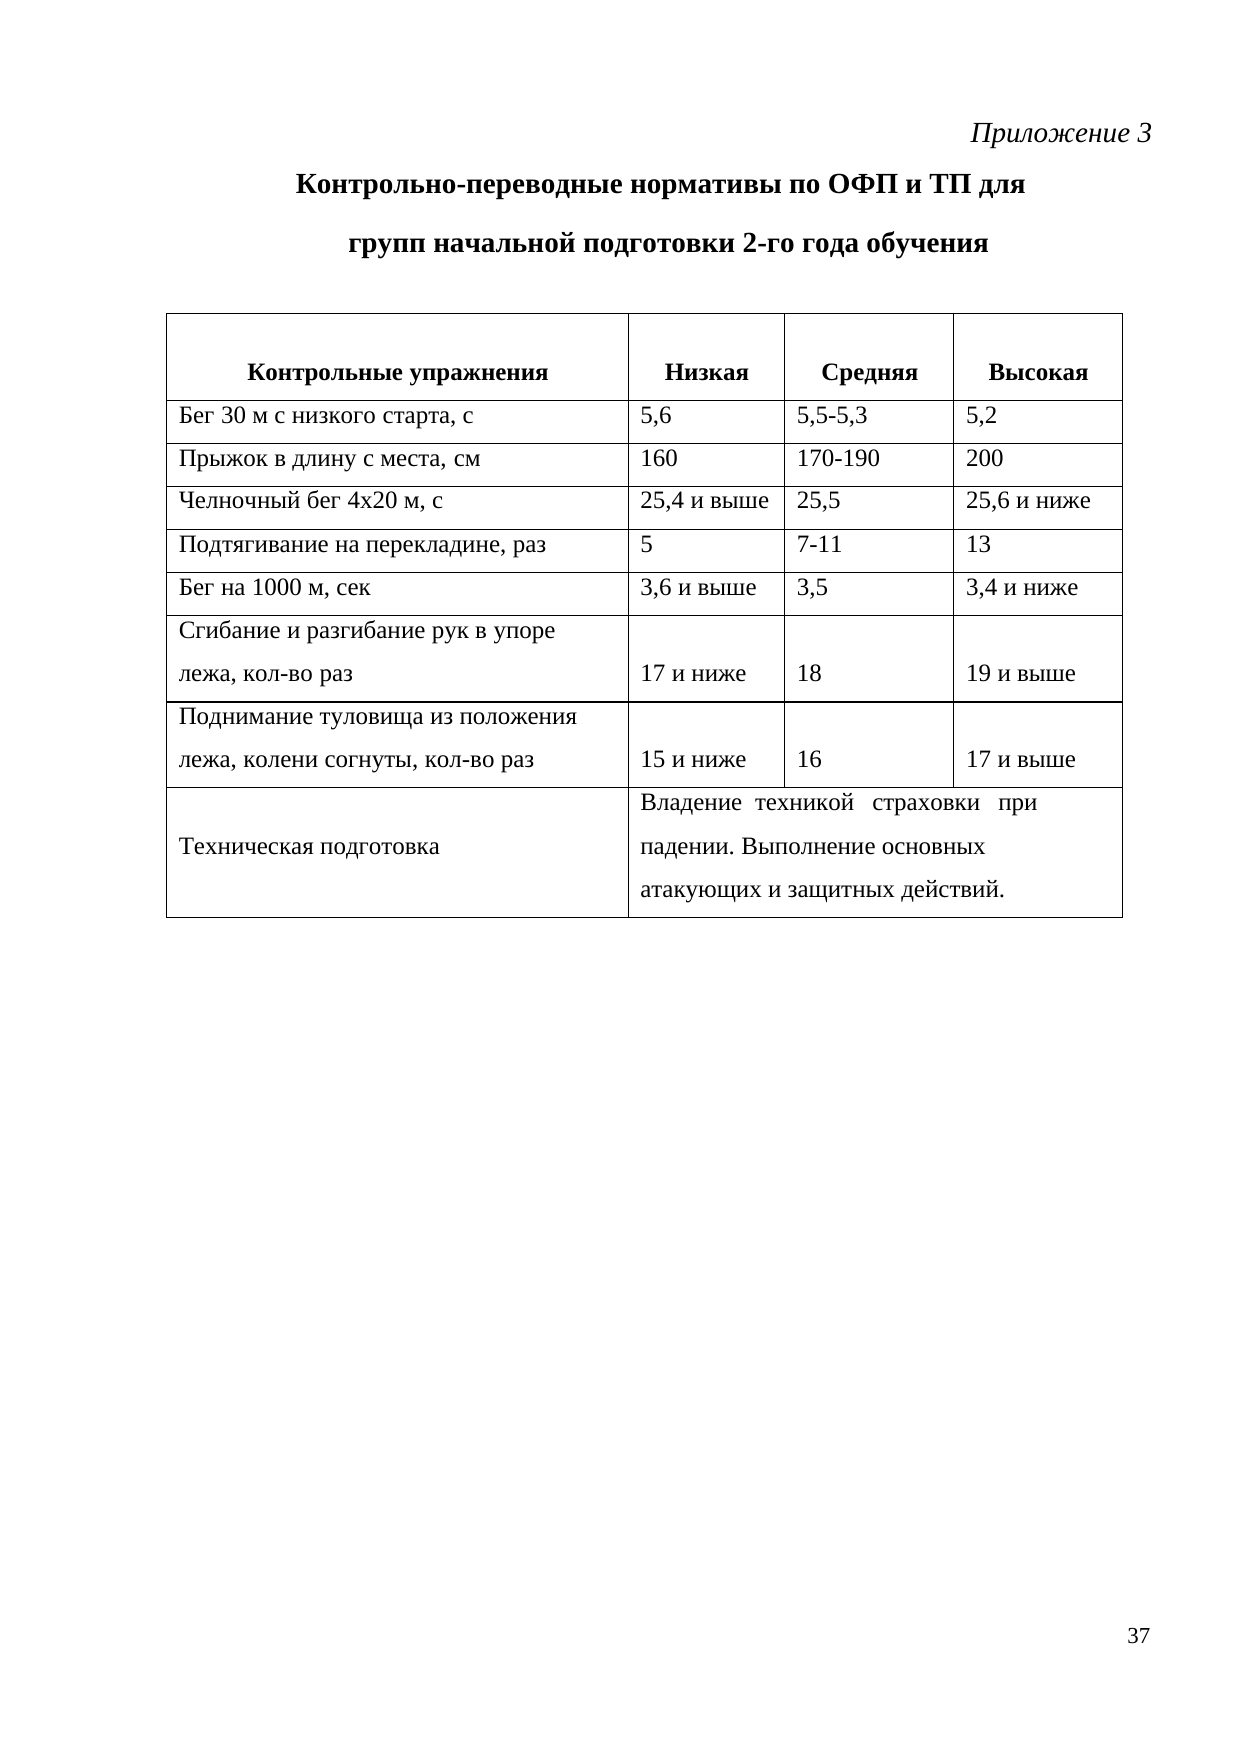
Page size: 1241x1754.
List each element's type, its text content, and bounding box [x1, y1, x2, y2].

table_cell Техническая подготовка [167, 788, 628, 917]
table_cell 25,5 [785, 487, 953, 529]
table_cell 5,6 [629, 401, 784, 443]
table_cell 18 [785, 616, 953, 701]
table_header Средняя [785, 314, 953, 400]
table_cell 5 [629, 530, 784, 572]
table_cell 3,6 и выше [629, 573, 784, 615]
table_cell 25,4 и выше [629, 487, 784, 529]
table_cell 3,4 и ниже [954, 573, 1122, 615]
table_cell 170-190 [785, 444, 953, 486]
table_cell 7-11 [785, 530, 953, 572]
table_cell Бег 30 м с низкого старта, с [167, 401, 628, 443]
text Приложение 3 [970, 115, 1173, 149]
table_cell Прыжок в длину с места, см [167, 444, 628, 486]
table_cell Поднимание туловища из положения лежа, колени согнуты, кол-во раз [167, 703, 628, 787]
table_cell Сгибание и разгибание рук в упоре лежа, кол-во раз [167, 616, 628, 701]
table_cell Владение техникой страховки при падении. Выполнение основных атакующих и защитных действий. [629, 788, 1122, 917]
table_cell Бег на 1000 м, сек [167, 573, 628, 615]
subtitle Контрольно-переводные нормативы по ОФП и ТП для групп начальной подготовки 2-го года обучения [296, 166, 1059, 259]
table_cell 15 и ниже [629, 703, 784, 787]
table_cell 16 [785, 703, 953, 787]
table_cell 19 и выше [954, 616, 1122, 701]
table_cell 17 и выше [954, 703, 1122, 787]
table_header Высокая [954, 314, 1122, 400]
table_cell Подтягивание на перекладине, раз [167, 530, 628, 572]
table_cell 13 [954, 530, 1122, 572]
table_cell 3,5 [785, 573, 953, 615]
table_cell 160 [629, 444, 784, 486]
table_cell 25,6 и ниже [954, 487, 1122, 529]
table_cell Челночный бег 4x20 м, с [167, 487, 628, 529]
table_cell 17 и ниже [629, 616, 784, 701]
table_cell 5,5-5,3 [785, 401, 953, 443]
table_cell 200 [954, 444, 1122, 486]
table_header Контрольные упражнения [167, 314, 628, 400]
table_cell 5,2 [954, 401, 1122, 443]
table_header Низкая [629, 314, 784, 400]
